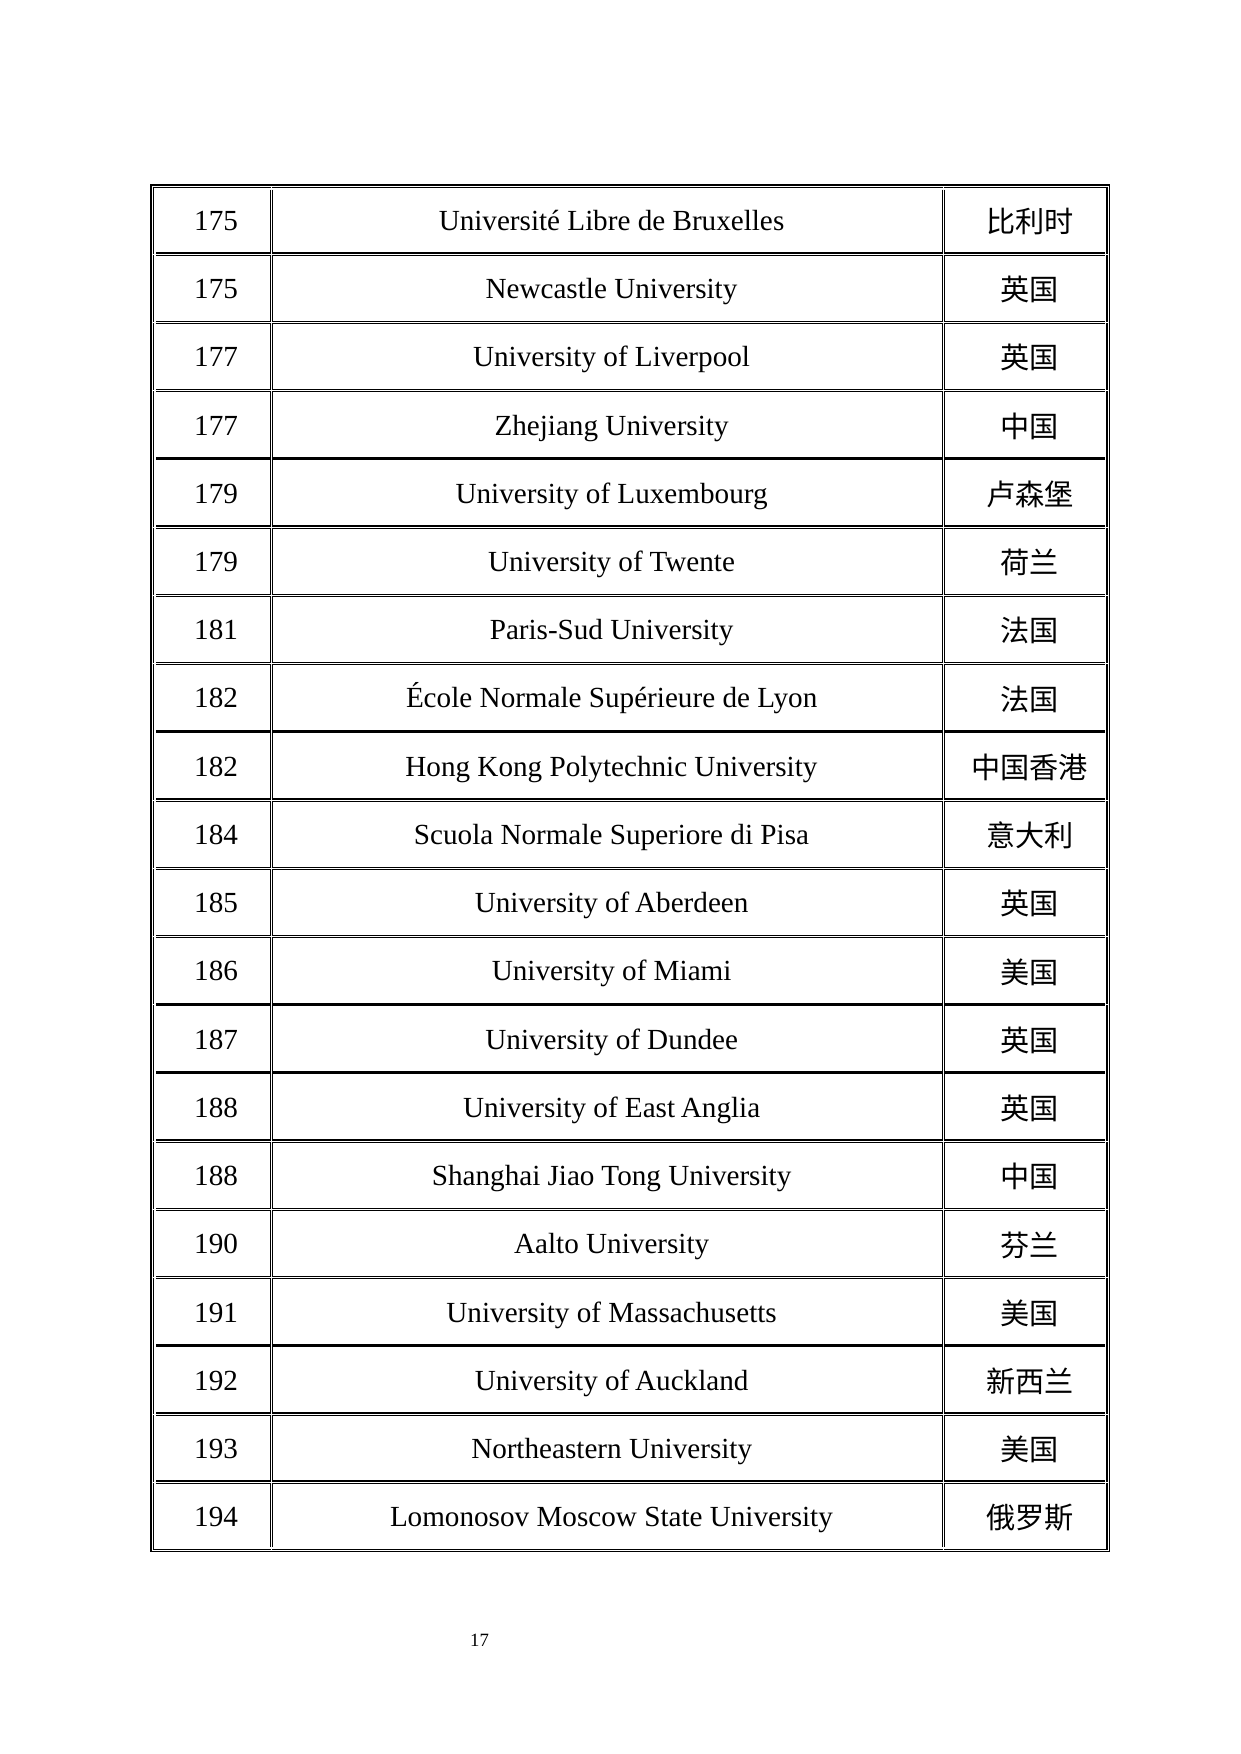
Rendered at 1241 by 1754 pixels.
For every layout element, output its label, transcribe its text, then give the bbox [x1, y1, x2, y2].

table_cell University of Twente [273, 529, 942, 593]
table_cell 美国 [944, 1276, 1108, 1344]
table_cell Paris-Sud University [273, 597, 942, 662]
table_cell 英国 [945, 252, 1107, 321]
table_cell University of Dundee [273, 1006, 942, 1071]
table_cell 181 [154, 594, 270, 662]
table_cell 英国 [944, 321, 1108, 389]
table_cell 中国香港 [945, 730, 1106, 798]
table_cell 194 [154, 1480, 272, 1549]
table_cell 新西兰 [945, 1344, 1106, 1412]
table_cell Aalto University [273, 1211, 942, 1276]
table_cell École Normale Supérieure de Lyon [273, 665, 942, 730]
table_cell University of Aberdeen [273, 870, 942, 934]
table_cell 188 [154, 1139, 270, 1207]
table_cell Shanghai Jiao Tong University [273, 1143, 942, 1207]
table_cell 法国 [945, 594, 1107, 662]
table_cell University of East Anglia [273, 1074, 942, 1139]
table_cell 荷兰 [945, 525, 1107, 593]
table_cell 美国 [945, 1412, 1107, 1480]
table_cell 185 [154, 866, 270, 934]
table_cell 英国 [945, 866, 1107, 934]
table_cell Université Libre de Bruxelles [272, 188, 943, 252]
table_cell 182 [152, 662, 272, 730]
table_cell 179 [154, 457, 270, 525]
table_cell 芬兰 [945, 1208, 1107, 1276]
table_cell Zhejiang University [273, 392, 942, 457]
table_cell 法国 [944, 662, 1108, 730]
table_cell 192 [154, 1344, 270, 1412]
table_cell Hong Kong Polytechnic University [273, 733, 942, 798]
table_cell Lomonosov Moscow State University [272, 1484, 943, 1549]
table_cell 美国 [945, 935, 1107, 1003]
table_cell 193 [154, 1412, 270, 1480]
table_cell University of Miami [273, 938, 942, 1003]
table_cell 184 [154, 798, 270, 866]
table_cell University of Liverpool [273, 324, 942, 389]
table_cell 188 [154, 1071, 270, 1139]
table_cell 中国 [945, 1139, 1107, 1207]
table_cell 卢森堡 [945, 457, 1106, 525]
table_cell University of Luxembourg [273, 460, 942, 525]
table_cell 英国 [945, 1003, 1108, 1071]
table_cell 俄罗斯 [944, 1480, 1107, 1549]
table_cell Scuola Normale Superiore di Pisa [273, 802, 942, 866]
table_cell 186 [154, 935, 270, 1003]
table_cell Northeastern University [273, 1416, 942, 1480]
table_cell 191 [152, 1276, 272, 1344]
table_cell Newcastle University [273, 256, 942, 321]
table_cell 意大利 [945, 798, 1107, 866]
table_cell 177 [152, 389, 272, 457]
table_cell 177 [152, 321, 272, 389]
table_cell 英国 [945, 1071, 1106, 1139]
table_cell University of Auckland [273, 1347, 942, 1412]
table_cell 175 [154, 252, 270, 321]
table_cell 中国 [944, 389, 1108, 457]
table_cell 比利时 [944, 188, 1106, 252]
table_cell 179 [154, 525, 270, 593]
table_cell 190 [154, 1208, 270, 1276]
table_cell 187 [152, 1003, 270, 1071]
table_cell 175 [154, 188, 272, 252]
table_cell University of Massachusetts [273, 1279, 942, 1344]
table_cell 182 [154, 730, 270, 798]
